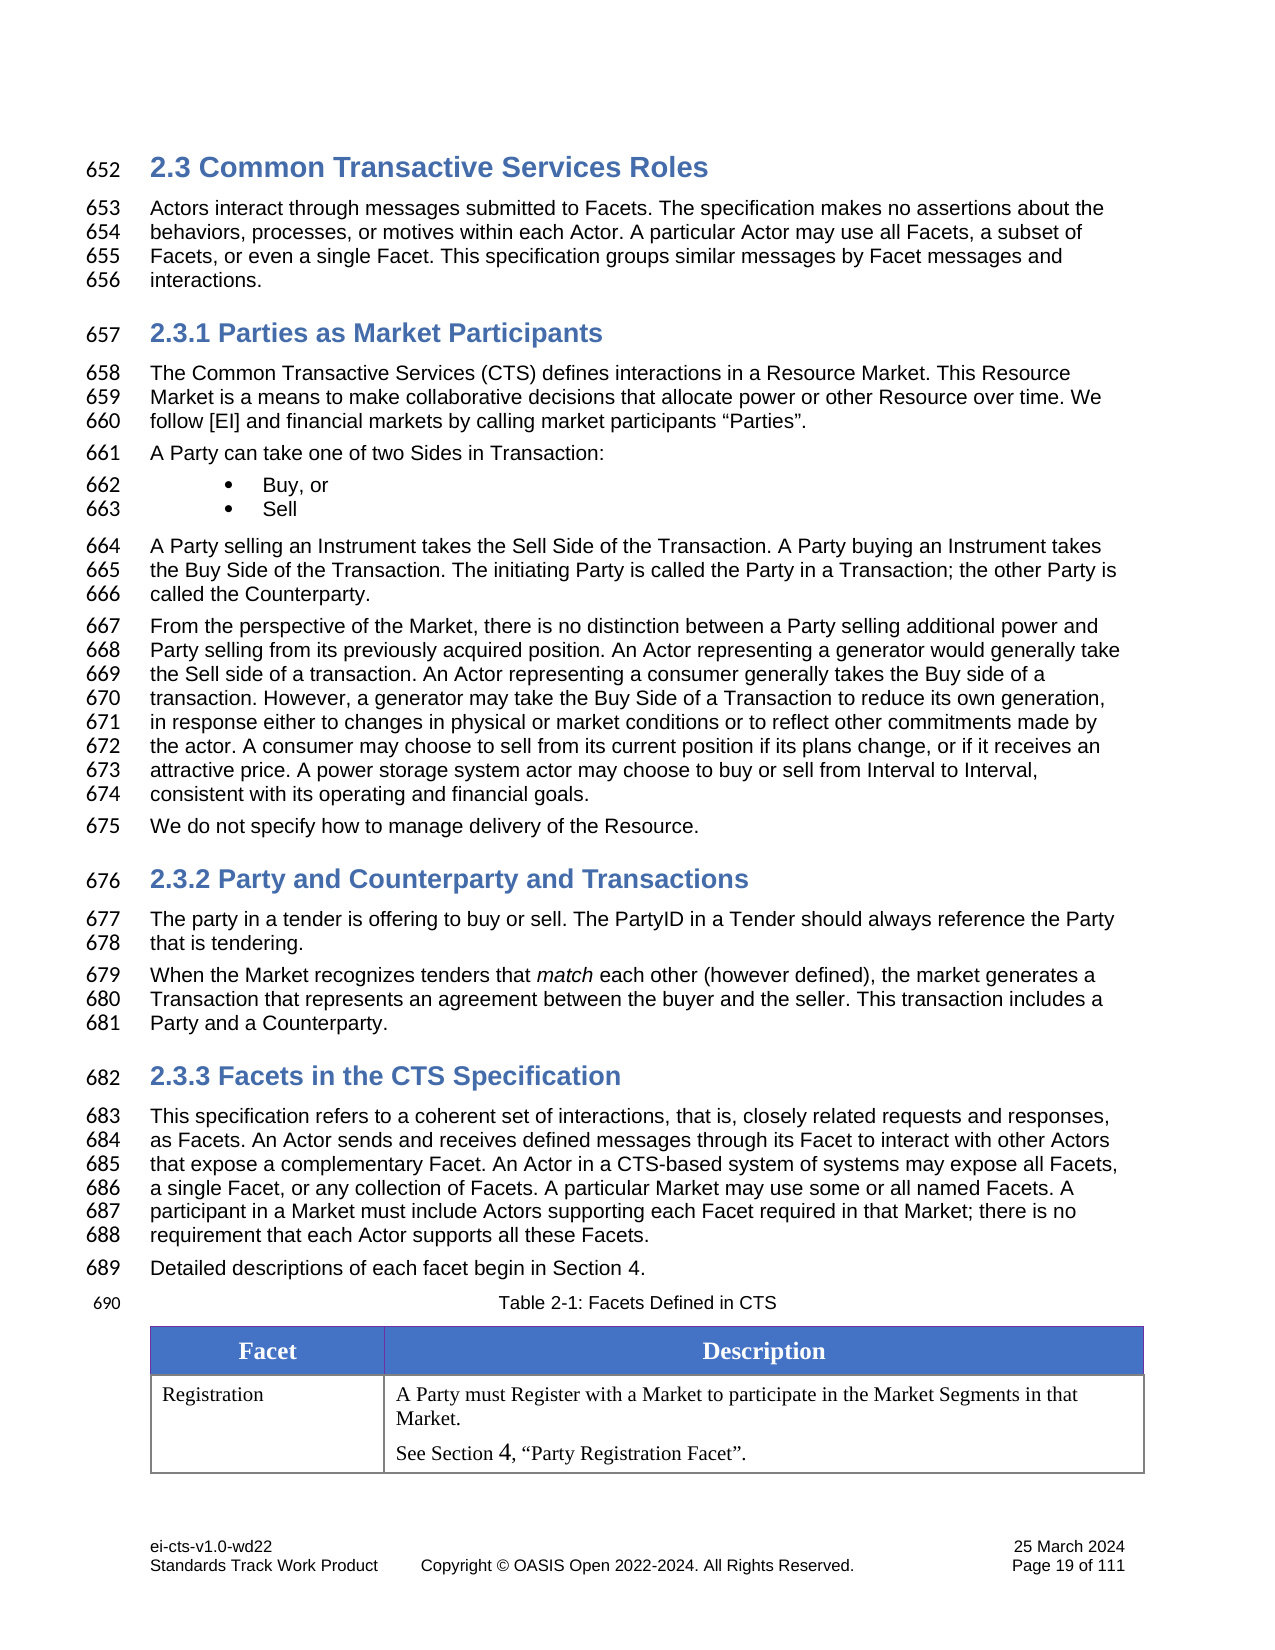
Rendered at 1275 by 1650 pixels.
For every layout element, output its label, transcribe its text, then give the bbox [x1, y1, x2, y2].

subtitle Party and Counterparty and Transactions [150, 863, 1125, 894]
text The Common Transactive Services (CTS) defines interactions in a Resource Market. This Resource Market is a means to make collaborative decisions that allocate power or other Resource over time. We follow [EI] and financial markets by calling market participants “Parties”. [150, 361, 1125, 432]
text Actors interact through messages submitted to Facets. The specification makes no assertions about the behaviors, processes, or motives within each Actor. A particular Actor may use all Facets, a subset of Facets, or even a single Facet. This specification groups similar messages by Facet messages and interactions. [150, 196, 1125, 292]
text A Party selling an Instrument takes the Sell Side of the Transaction. A Party buying an Instrument takes the Buy Side of the Transaction. The initiating Party is called the Party in a Transaction; the other Party is called the Counterparty. [150, 534, 1125, 606]
table_cell Registration [152, 1376, 383, 1472]
text A Party can take one of two Sides in Transaction: [150, 441, 1125, 465]
text We do not specify how to manage delivery of the Resource. [150, 814, 1125, 838]
text Detailed descriptions of each facet begin in Section ‎4. [150, 1256, 1125, 1279]
table_header Description [385, 1327, 1143, 1374]
text When the Market recognizes tenders that match each other (however defined), the market generates a Transaction that represents an agreement between the buyer and the seller. This transaction includes a Party and a Counterparty. [150, 963, 1125, 1035]
list Sell [225, 497, 1125, 521]
text Table ‎2-1: Facets Defined in CTS [150, 1292, 1125, 1314]
text The party in a tender is offering to buy or sell. The PartyID in a Tender should always reference the Party that is tendering. [150, 907, 1125, 954]
list Buy, or [225, 473, 1125, 497]
subtitle Parties as Market Participants [150, 317, 1125, 348]
text From the perspective of the Market, there is no distinction between a Party selling additional power and Party selling from its previously acquired position. An Actor representing a generator would generally take the Sell side of a transaction. An Actor representing a consumer generally takes the Buy side of a transaction. However, a generator may take the Buy Side of a Transaction to reduce its own generation, in response either to changes in physical or market conditions or to reflect other commitments made by the actor. A consumer may choose to sell from its current position if its plans change, or if it receives an attractive price. A power storage system actor may choose to buy or sell from Interval to Interval, consistent with its operating and financial goals. [150, 614, 1125, 806]
subtitle Common Transactive Services Roles [150, 150, 1125, 183]
table_header Facet [151, 1327, 384, 1374]
subtitle Facets in the CTS Specification [150, 1060, 1125, 1091]
table_cell A Party must Register with a Market to participate in the Market Segments in that Market. See Section ‎4, “Party Registration Facet”. [385, 1376, 1143, 1472]
text This specification refers to a coherent set of interactions, that is, closely related requests and responses, as Facets. An Actor sends and receives defined messages through its Facet to interact with other Actors that expose a complementary Facet. An Actor in a CTS-based system of systems may expose all Facets, a single Facet, or any collection of Facets. A particular Market may use some or all named Facets. A participant in a Market must include Actors supporting each Facet required in that Market; there is no requirement that each Actor supports all these Facets. [150, 1103, 1125, 1247]
